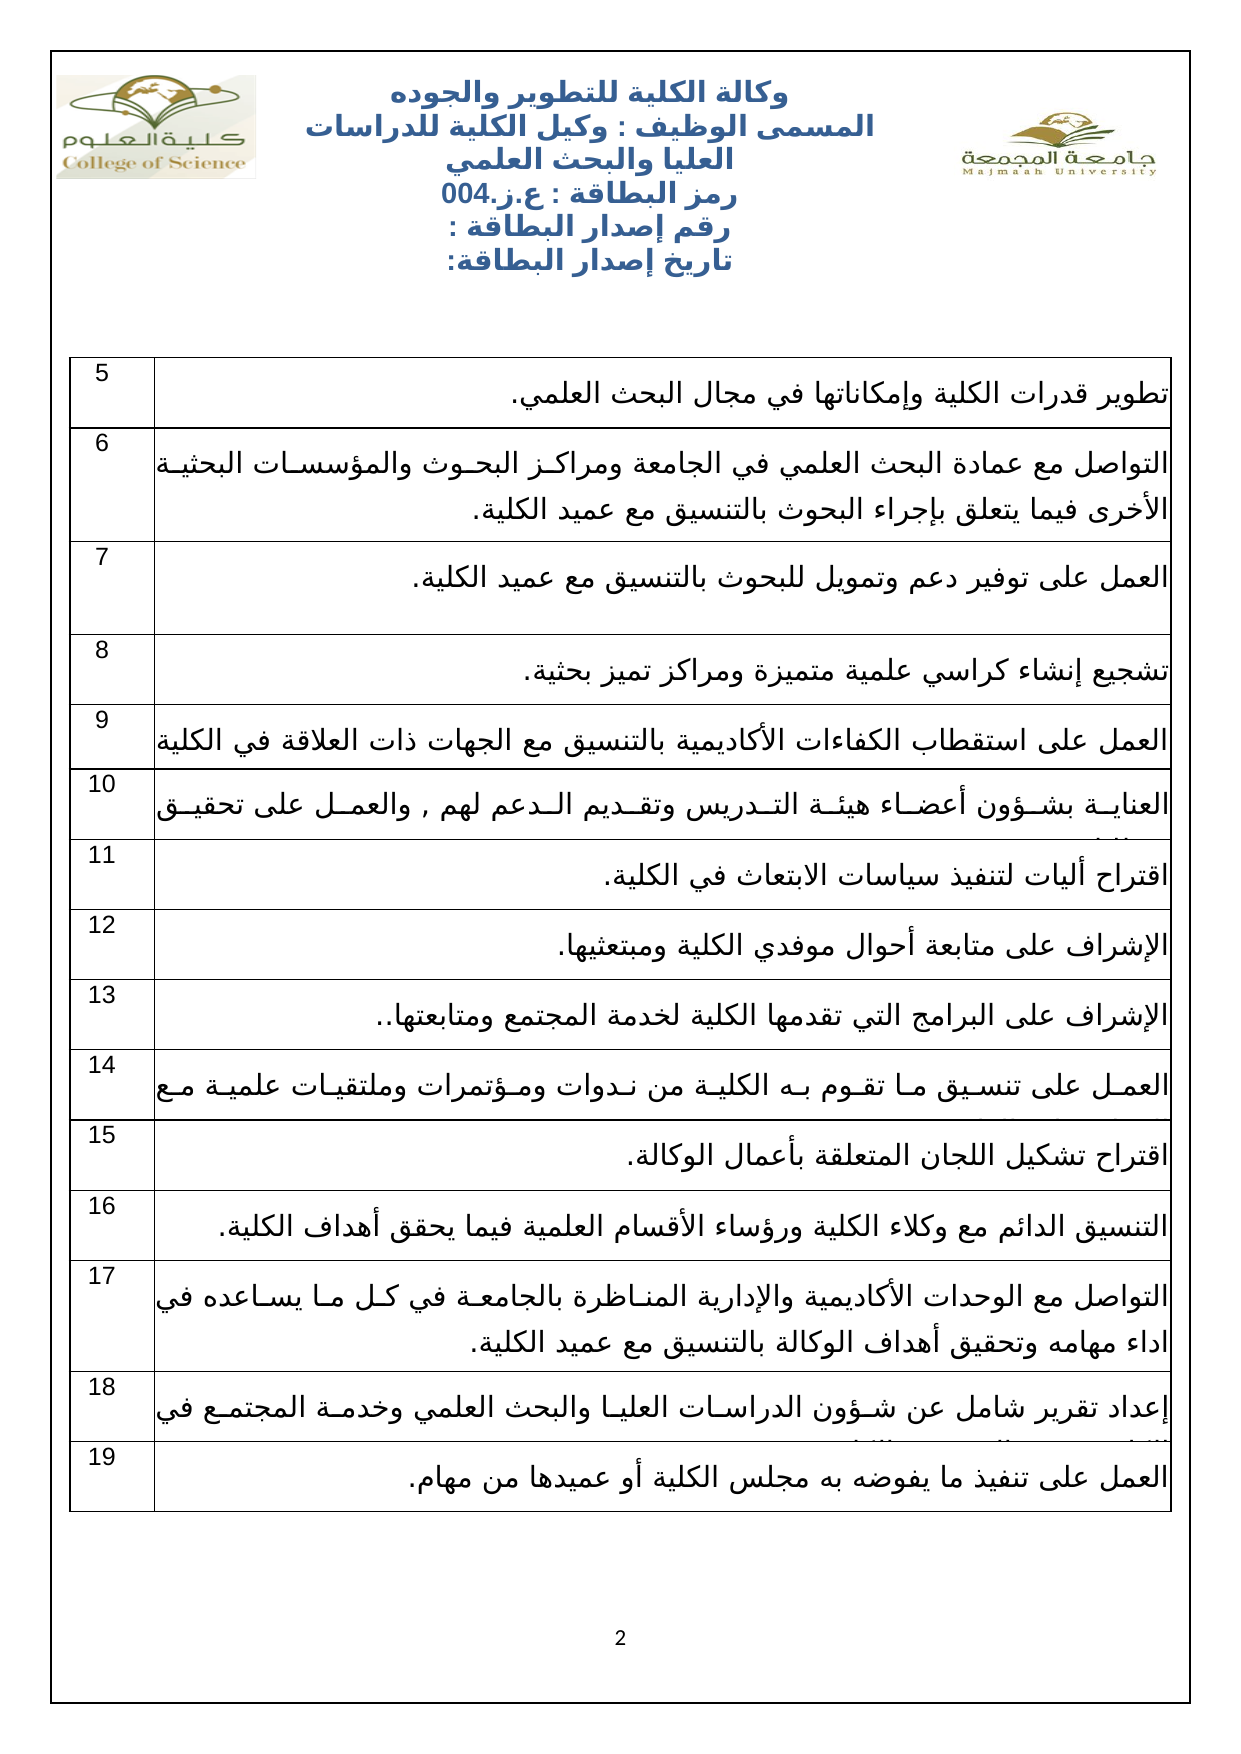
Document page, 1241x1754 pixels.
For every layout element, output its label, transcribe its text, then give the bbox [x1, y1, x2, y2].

table_cell 17 [71, 1261, 154, 1371]
table_cell العناية بشؤون أعضاء هيئة التدريس وتقديم الدعم لهم , والعمل على تحقيق متطلباتهم. [155, 770, 1170, 838]
picture [953, 75, 1165, 214]
table_cell 11 [71, 840, 154, 909]
table_cell إعداد تقرير شامل عن شؤون الدراسات العليا والبحث العلمي وخدمة المجتمع في الكلية ورفعة إلى عميد الكلية. [155, 1372, 1170, 1441]
table_cell 14 [71, 1050, 154, 1119]
picture [56, 75, 257, 179]
table_cell تشجيع إنشاء كراسي علمية متميزة ومراكز تميز بحثية. [155, 635, 1170, 704]
table_cell 16 [71, 1191, 154, 1260]
table_cell 12 [71, 910, 154, 979]
table_cell العمل على توفير دعم وتمويل للبحوث بالتنسيق مع عميد الكلية. [155, 542, 1170, 633]
table_cell تطوير قدرات الكلية وإمكاناتها في مجال البحث العلمي. [155, 358, 1170, 427]
table_cell 9 [71, 705, 154, 768]
table_cell 6 [71, 429, 154, 541]
table_cell العمل على تنفيذ ما يفوضه به مجلس الكلية أو عميدها من مهام. [155, 1442, 1170, 1511]
table_cell 13 [71, 980, 154, 1049]
table_cell التنسيق الدائم مع وكلاء الكلية ورؤساء الأقسام العلمية فيما يحقق أهداف الكلية. [155, 1191, 1170, 1260]
table_cell 18 [71, 1372, 154, 1441]
table_cell اقتراح تشكيل اللجان المتعلقة بأعمال الوكالة. [155, 1121, 1170, 1189]
table_cell 15 [71, 1121, 154, 1189]
table_cell الإشراف على متابعة أحوال موفدي الكلية ومبتعثيها. [155, 910, 1170, 979]
table_cell التواصل مع عمادة البحث العلمي في الجامعة ومراكز البحوث والمؤسسات البحثية الأخرى فيما يتعلق بإجراء البحوث بالتنسيق مع عميد الكلية. [155, 429, 1170, 541]
table_cell الإشراف على البرامج التي تقدمها الكلية لخدمة المجتمع ومتابعتها.. [155, 980, 1170, 1049]
table_cell التواصل مع الوحدات الأكاديمية والإدارية المناظرة بالجامعة في كل ما يساعده في اداء مهامه وتحقيق أهداف الوكالة بالتنسيق مع عميد الكلية. [155, 1261, 1170, 1371]
table_cell اقتراح أليات لتنفيذ سياسات الابتعاث في الكلية. [155, 840, 1170, 909]
table_cell العمل على استقطاب الكفاءات الأكاديمية بالتنسيق مع الجهات ذات العلاقة في الكلية والجامعة. [155, 705, 1170, 768]
table_cell 19 [71, 1442, 154, 1511]
table_cell 8 [71, 635, 154, 704]
table_cell 7 [71, 542, 154, 633]
table_cell 5 [71, 358, 154, 427]
table_cell العمل على تنسيق ما تقوم به الكلية من ندوات ومؤتمرات وملتقيات علمية مع الجهات ذات العلاقة. [155, 1050, 1170, 1119]
table_cell 10 [71, 770, 154, 838]
